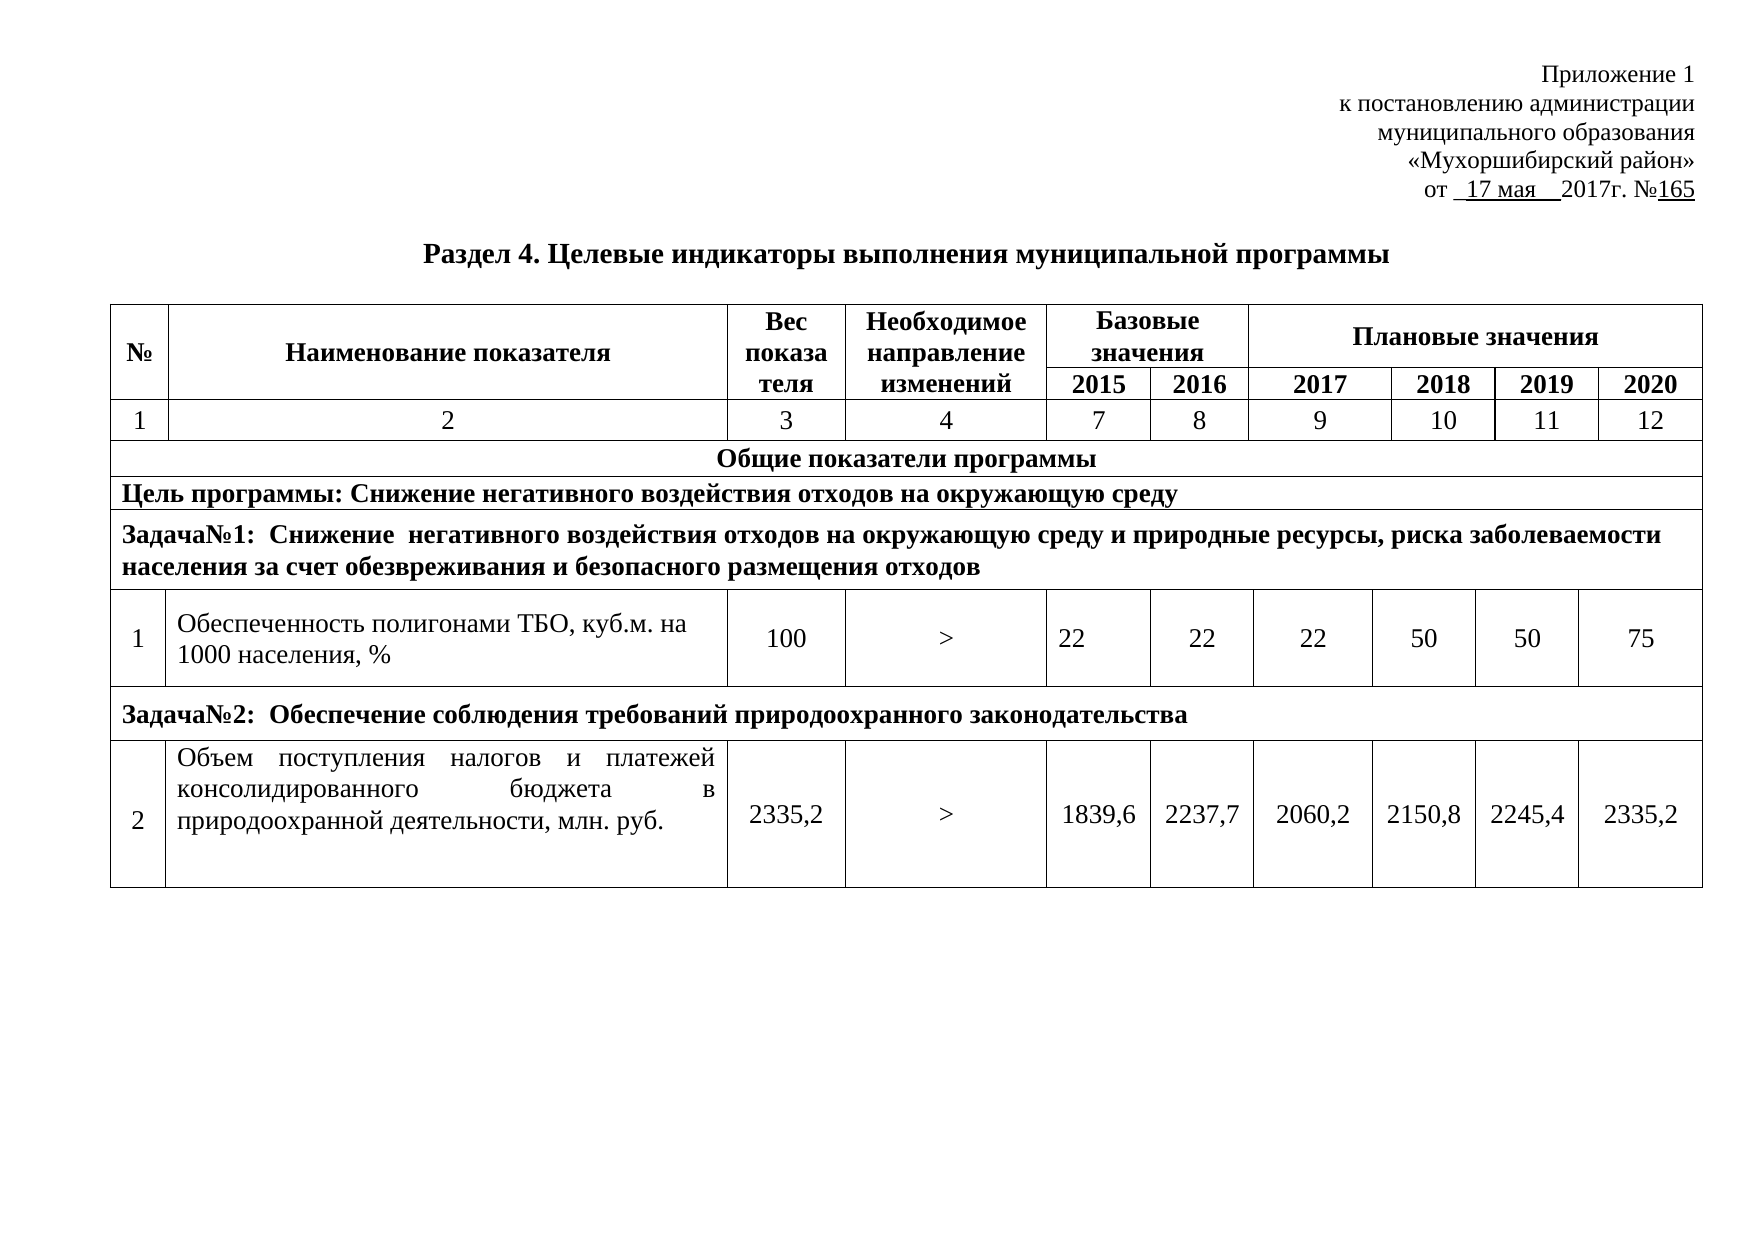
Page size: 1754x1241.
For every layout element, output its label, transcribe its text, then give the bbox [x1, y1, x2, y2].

text от _17 мая__2017г. №165 [118, 174, 1695, 203]
table_cell Задача№1: Снижение негативного воздействия отходов на окружающую среду и природные ресурсы, риска заболеваемости населения за счет обезвреживания и безопасного размещения отходов [111, 510, 1702, 589]
table_cell 2060,2 [1254, 741, 1372, 887]
table_cell 11 [1496, 400, 1598, 439]
table_cell 2335,2 [1579, 741, 1702, 887]
table_cell 2335,2 [728, 741, 845, 887]
table_cell > [846, 590, 1046, 686]
text «Мухоршибирский район» [118, 145, 1695, 174]
table_cell > [846, 741, 1046, 887]
table_header Базовые значения [1047, 305, 1248, 367]
table_header Необходимое направление изменений [846, 305, 1046, 399]
table_cell 50 [1373, 590, 1475, 686]
table_cell 3 [728, 400, 845, 439]
text Раздел 4. Целевые индикаторы выполнения муниципальной программы [118, 236, 1695, 270]
table_cell 8 [1151, 400, 1248, 439]
table_cell 1 [111, 590, 165, 686]
table_header Плановые значения [1249, 305, 1702, 367]
table_cell 2016 [1151, 368, 1248, 399]
table_cell 2237,7 [1151, 741, 1253, 887]
table_cell 10 [1392, 400, 1494, 439]
table_cell 1 [111, 400, 168, 439]
table_cell 50 [1476, 590, 1578, 686]
table_cell 2 [111, 741, 165, 887]
table_cell 22 [1151, 590, 1253, 686]
table_cell 100 [728, 590, 845, 686]
table_cell 75 [1579, 590, 1702, 686]
table_header Наименование показателя [169, 305, 727, 399]
table_cell 4 [846, 400, 1046, 439]
table_cell 22 [1047, 590, 1150, 686]
table_cell 1839,6 [1047, 741, 1150, 887]
text к постановлению администрации [118, 88, 1695, 117]
table_cell 2020 [1599, 368, 1702, 399]
table_cell 2015 [1047, 368, 1150, 399]
table_cell 9 [1249, 400, 1391, 439]
table_cell 12 [1599, 400, 1702, 439]
table_cell 2245,4 [1476, 741, 1578, 887]
text Приложение 1 [118, 59, 1695, 88]
table_header № [111, 305, 168, 399]
table_cell Задача№2: Обеспечение соблюдения требований природоохранного законодательства [111, 687, 1702, 740]
table_cell 2017 [1249, 368, 1391, 399]
table_cell 2150,8 [1373, 741, 1475, 887]
table_cell 2018 [1392, 368, 1494, 399]
table_cell Цель программы: Снижение негативного воздействия отходов на окружающую среду [111, 477, 1702, 509]
table_cell Обеспеченность полигонами ТБО, куб.м. на 1000 населения, % [166, 590, 727, 686]
text муниципального образования [118, 117, 1695, 145]
table_cell 2 [169, 400, 727, 439]
table_cell 7 [1047, 400, 1150, 439]
table_cell 2019 [1496, 368, 1598, 399]
table_header Вес показателя [728, 305, 845, 399]
table_cell Объем поступления налогов и платежей консолидированного бюджета в природоохранной деятельности, млн. руб. [166, 741, 727, 887]
table_cell Общие показатели программы [111, 441, 1702, 476]
table_cell 22 [1254, 590, 1372, 686]
